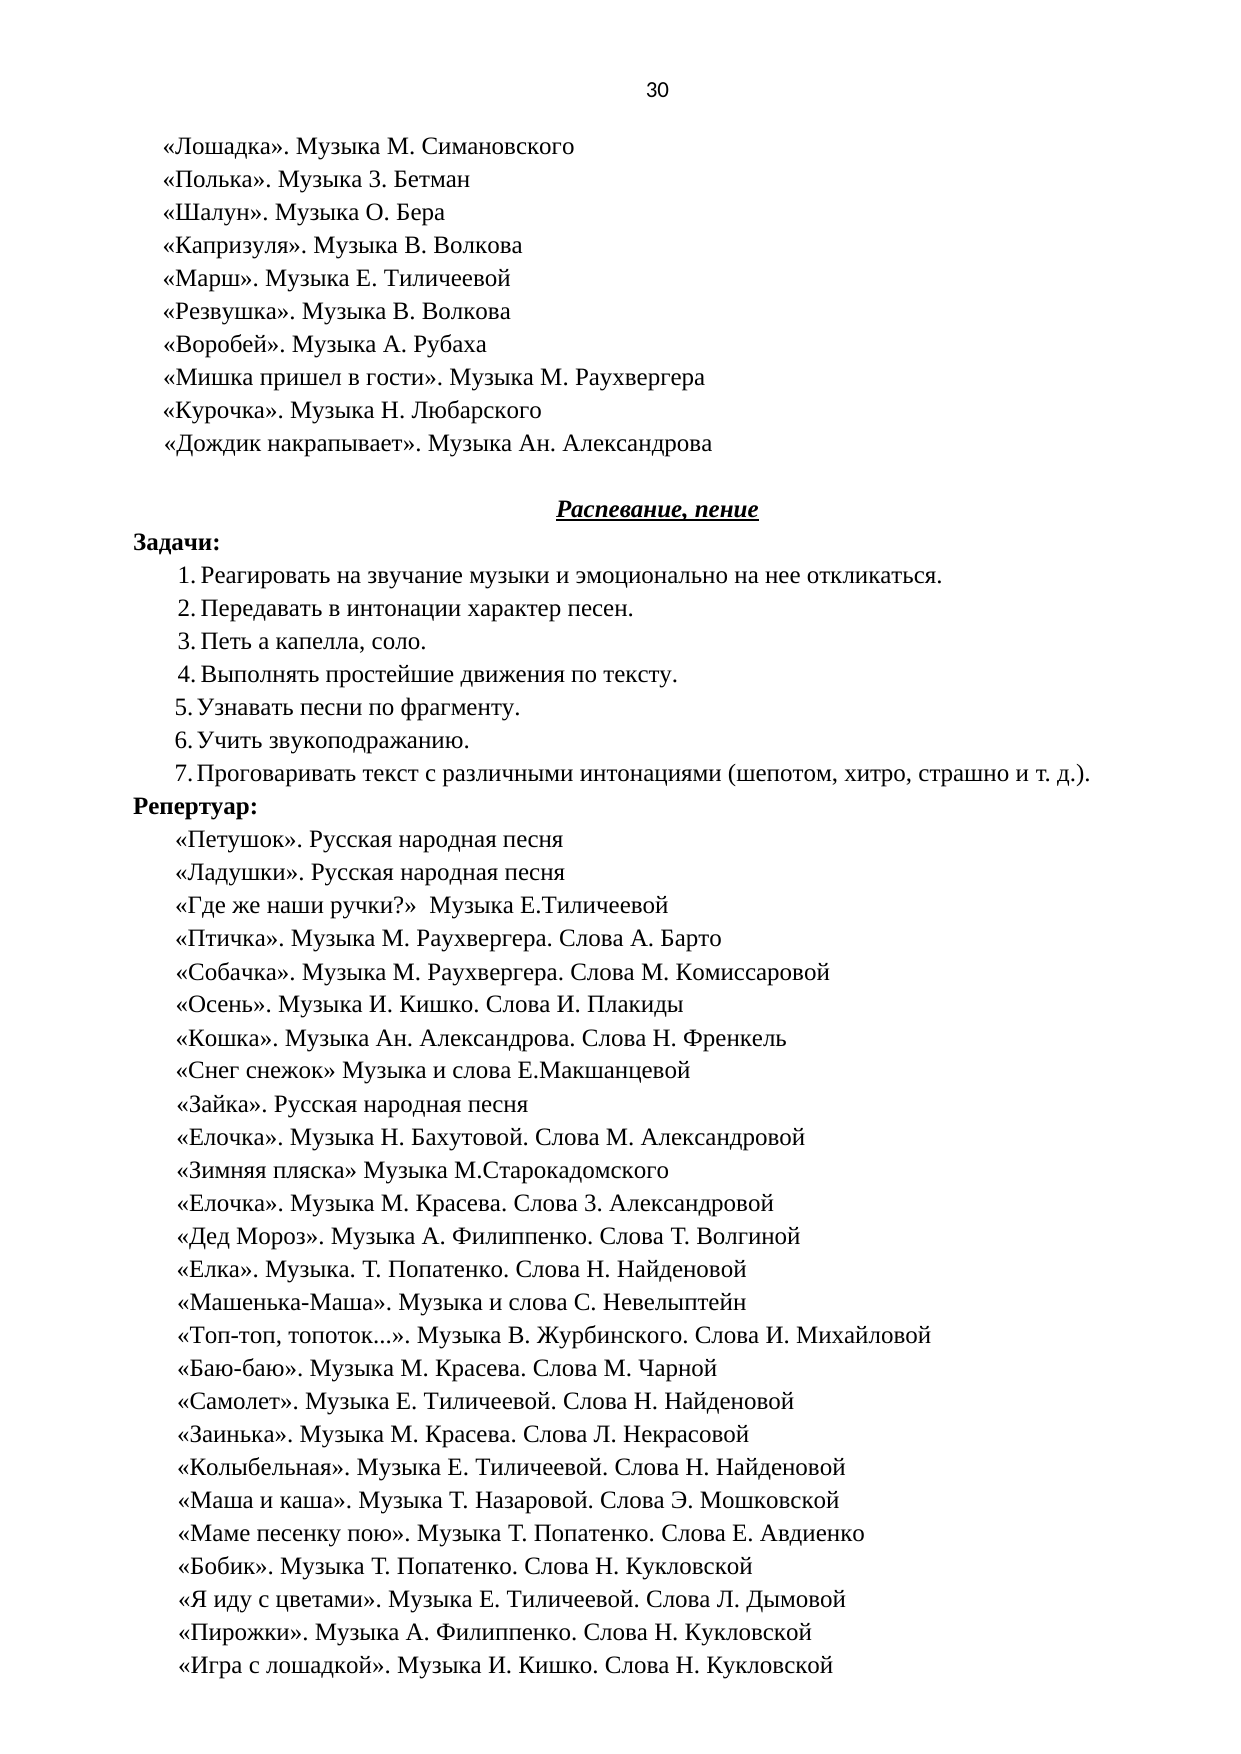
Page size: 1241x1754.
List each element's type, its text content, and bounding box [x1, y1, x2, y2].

list Узнавать песни по фрагменту. [174, 692, 1181, 721]
text «Машенька-Маша». Музыка и слова С. Невелыптейн [177, 1287, 1181, 1316]
text «Заинька». Музыка М. Красева. Слова Л. Некрасовой [177, 1419, 1181, 1448]
text «Собачка». Музыка М. Раухвергера. Слова М. Комиссаровой [175, 957, 1181, 985]
text «Шалун». Музыка О. Бера [162, 197, 1181, 226]
text «Где же наши ручки?» Музыка Е.Тиличеевой [175, 891, 1181, 919]
text «Воробей». Музыка А. Рубаха [163, 329, 1181, 358]
list Выполнять простейшие движения по тексту. [177, 659, 1181, 688]
list Передавать в интонации характер песен. [177, 593, 1181, 622]
text «Полька». Музыка 3. Бетман [162, 164, 1181, 193]
text «Капризуля». Музыка В. Волкова [162, 230, 1181, 259]
text «Марш». Музыка Е. Тиличеевой [162, 263, 1181, 292]
text «Кошка». Музыка Ан. Александрова. Слова Н. Френкель [175, 1023, 1181, 1051]
list Учить звукоподражанию. [174, 725, 1181, 754]
text «Мишка пришел в гости». Музыка М. Раухвергера [163, 362, 1181, 391]
text «Птичка». Музыка М. Раухвергера. Слова А. Барто [175, 923, 1181, 952]
text «Маша и каша». Музыка Т. Назаровой. Слова Э. Мошковской [177, 1485, 1181, 1514]
list Реагировать на звучание музыки и эмоционально на нее откликаться. [177, 560, 1181, 589]
text «Снег снежок» Музыка и слова Е.Макшанцевой [175, 1056, 1181, 1084]
text «Бобик». Музыка Т. Попатенко. Слова Н. Кукловской [177, 1551, 1181, 1580]
text «Елочка». Музыка Н. Бахутовой. Слова М. Александровой [176, 1122, 1181, 1150]
list Петь а капелла, соло. [177, 626, 1181, 655]
text Распевание, пение [133, 494, 1181, 523]
text «Зимняя пляска» Музыка М.Старокадомского [176, 1155, 1181, 1183]
text «Елочка». Музыка М. Красева. Слова 3. Александровой [176, 1188, 1181, 1216]
list Проговаривать текст с различными интонациями (шепотом, хитро, страшно и т. д.). [133, 758, 1181, 787]
text «Ладушки». Русская народная песня [175, 857, 1181, 886]
text Репертуар: [133, 791, 1181, 820]
text «Зайка». Русская народная песня [176, 1089, 1181, 1117]
text «Маме песенку пою». Музыка Т. Попатенко. Слова Е. Авдиенко [177, 1518, 1181, 1547]
text «Дед Мороз». Музыка А. Филиппенко. Слова Т. Волгиной [176, 1221, 1181, 1249]
text «Колыбельная». Музыка Е. Тиличеевой. Слова Н. Найденовой [177, 1452, 1181, 1481]
text «Игра с лошадкой». Музыка И. Кишко. Слова Н. Кукловской [178, 1650, 1181, 1679]
text «Осень». Музыка И. Кишко. Слова И. Плакиды [175, 989, 1181, 1018]
text «Петушок». Русская народная песня [175, 824, 1181, 853]
text «Елка». Музыка. Т. Попатенко. Слова Н. Найденовой [176, 1254, 1181, 1282]
text «Курочка». Музыка Н. Любарского [162, 395, 1181, 424]
text «Я иду с цветами». Музыка Е. Тиличеевой. Слова Л. Дымовой [178, 1584, 1181, 1613]
text «Дождик накрапывает». Музыка Ан. Александрова [163, 428, 1181, 457]
text «Пирожки». Музыка А. Филиппенко. Слова Н. Кукловской [178, 1617, 1181, 1646]
text «Самолет». Музыка Е. Тиличеевой. Слова Н. Найденовой [177, 1386, 1181, 1414]
text «Резвушка». Музыка В. Волкова [162, 296, 1181, 325]
text «Лошадка». Музыка М. Симановского [162, 131, 1181, 160]
text «Баю-баю». Музыка М. Красева. Слова М. Чарной [177, 1353, 1181, 1382]
text «Топ-топ, топоток...». Музыка В. Журбинского. Слова И. Михайловой [177, 1320, 1181, 1348]
text Задачи: [133, 527, 1181, 556]
